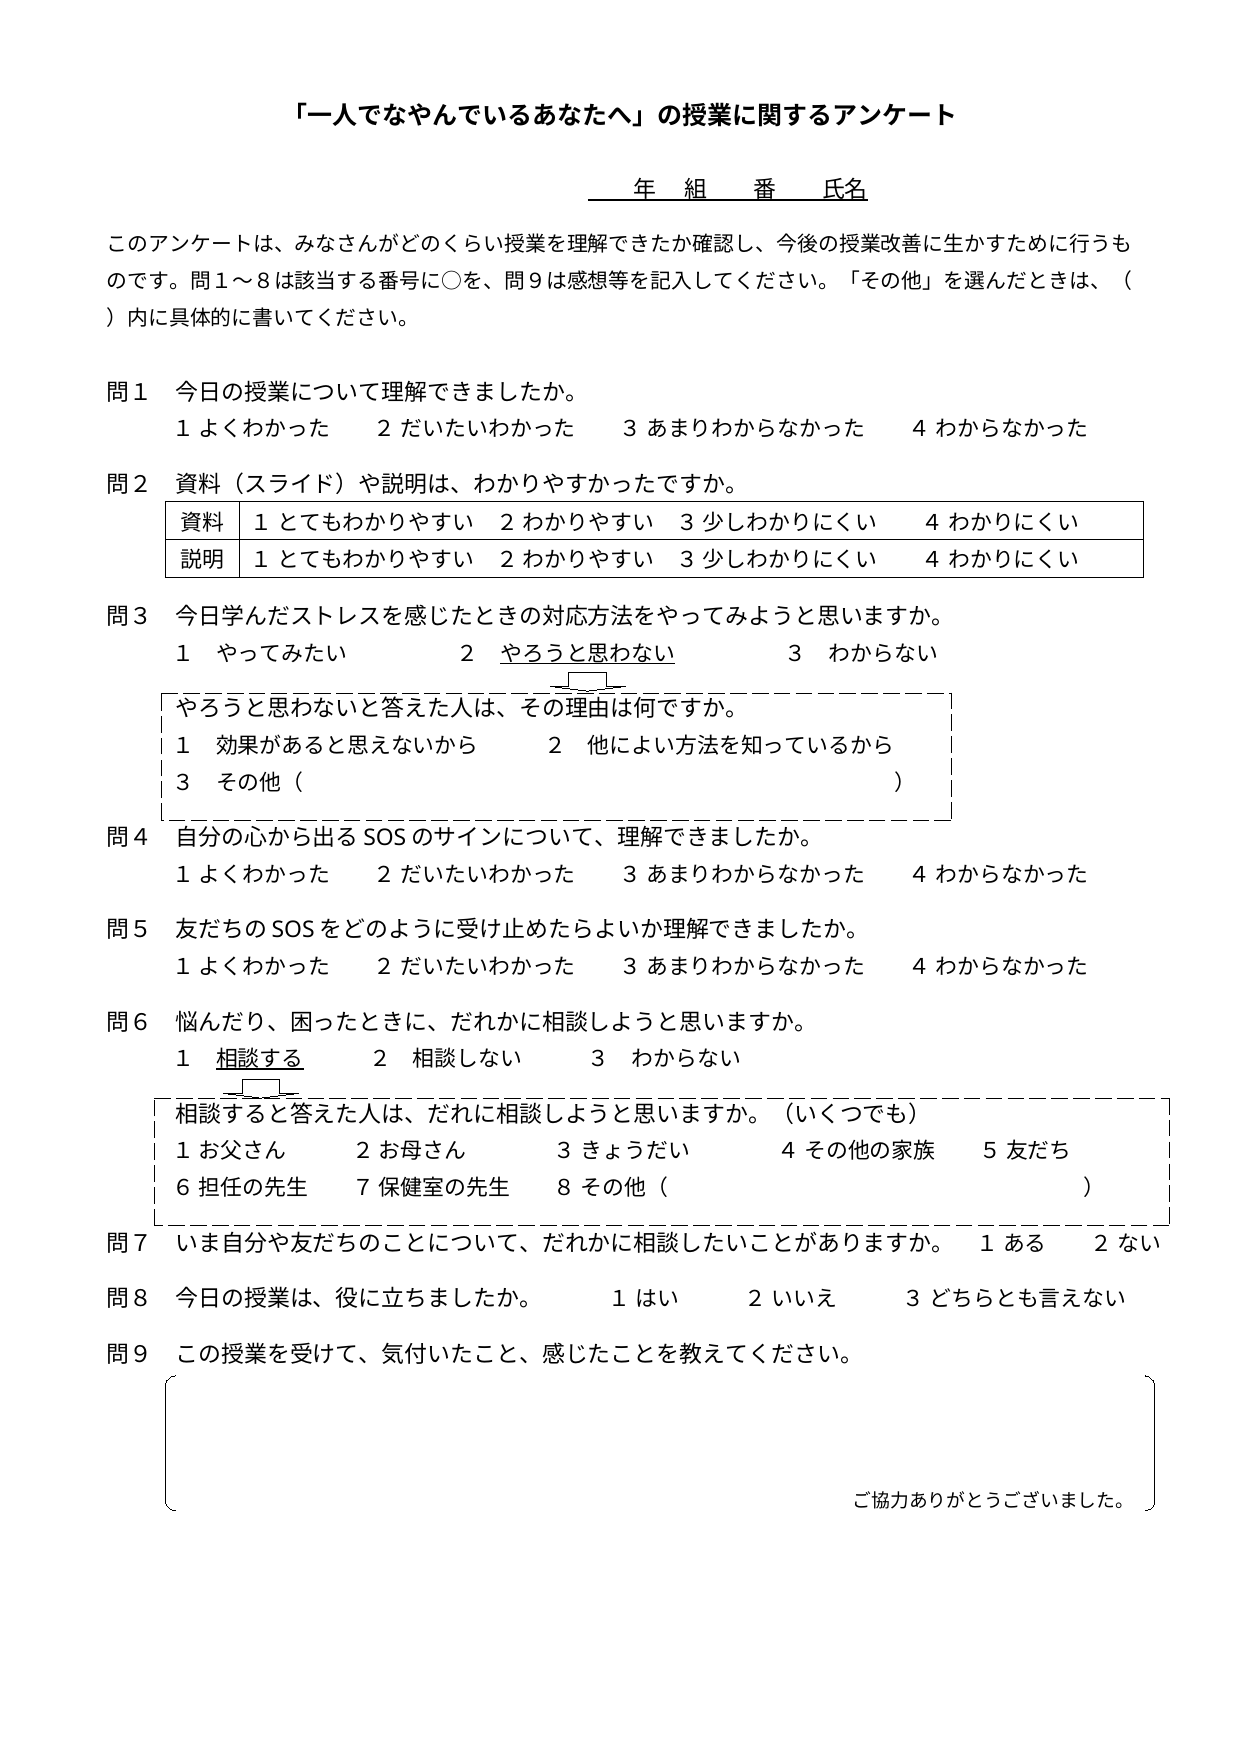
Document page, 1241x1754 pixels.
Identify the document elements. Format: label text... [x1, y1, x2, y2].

text 年 組 番 氏名 [106, 169, 1134, 206]
text 問６ 悩んだり、困ったときに、だれかに相談しようと思いますか。 [106, 1002, 1134, 1039]
table_header 資料 [166, 502, 239, 539]
text 相談すると答えた人は、だれに相談しようと思いますか。（いくつでも） [106, 1094, 1134, 1131]
text ６ 担任の先生 ７ 保健室の先生 ８ その他（ ） [106, 1168, 1134, 1204]
text １ 相談する ２ 相談しない ３ わからない [106, 1039, 1134, 1076]
text 問４ 自分の心から出るSOSのサインについて、理解できましたか。 [106, 817, 1134, 854]
table_header １ とてもわかりやすい ２ わかりやすい ３ 少しわかりにくい ４ わかりにくい [240, 502, 1143, 539]
text 問８ 今日の授業は、役に立ちましたか。 １ はい ２ いいえ ３ どちらとも言えない [106, 1278, 1134, 1315]
text １ やってみたい ２ やろうと思わない ３ わからない [106, 633, 1134, 670]
text ３ その他（ ） [106, 762, 1134, 799]
text ご協力ありがとうございました。 [106, 1481, 1134, 1518]
text 問３ 今日学んだストレスを感じたときの対応方法をやってみようと思いますか。 [106, 596, 1134, 633]
text やろうと思わないと答えた人は、その理由は何ですか。 [106, 688, 1134, 725]
table_cell １ とてもわかりやすい ２ わかりやすい ３ 少しわかりにくい ４ わかりにくい [240, 540, 1143, 577]
text 「一人でなやんでいるあなたへ」の授業に関するアンケート [106, 95, 1134, 132]
text １ よくわかった ２ だいたいわかった ３ あまりわからなかった ４ わからなかった [106, 946, 1149, 983]
table_cell 説明 [166, 540, 239, 577]
text 問９ この授業を受けて、気付いたこと、感じたことを教えてください。 [106, 1334, 1134, 1371]
text このアンケートは、みなさんがどのくらい授業を理解できたか確認し、今後の授業改善に生かすために行うものです。問１～８は該当する番号に○を、問９は感想等を記入してください。「その他」を選んだときは、（ ）内に具体的に書いてください。 [106, 224, 1134, 335]
text １ よくわかった ２ だいたいわかった ３ あまりわからなかった ４ わからなかった [106, 854, 1149, 891]
text 問５ 友だちのSOSをどのように受け止めたらよいか理解できましたか。 [106, 909, 1134, 946]
text 問７ いま自分や友だちのことについて、だれかに相談したいことがありますか。 １ ある ２ ない [106, 1223, 1169, 1260]
text １ お父さん ２ お母さん ３ きょうだい ４ その他の家族 ５ 友だち [106, 1131, 1134, 1168]
text １ 効果があると思えないから ２ 他によい方法を知っているから [106, 725, 1134, 762]
text １ よくわかった ２ だいたいわかった ３ あまりわからなかった ４ わからなかった [106, 409, 1149, 446]
text 問２ 資料（スライド）や説明は、わかりやすかったですか。 [106, 464, 1134, 501]
text 問１ 今日の授業について理解できましたか。 [106, 372, 1134, 409]
